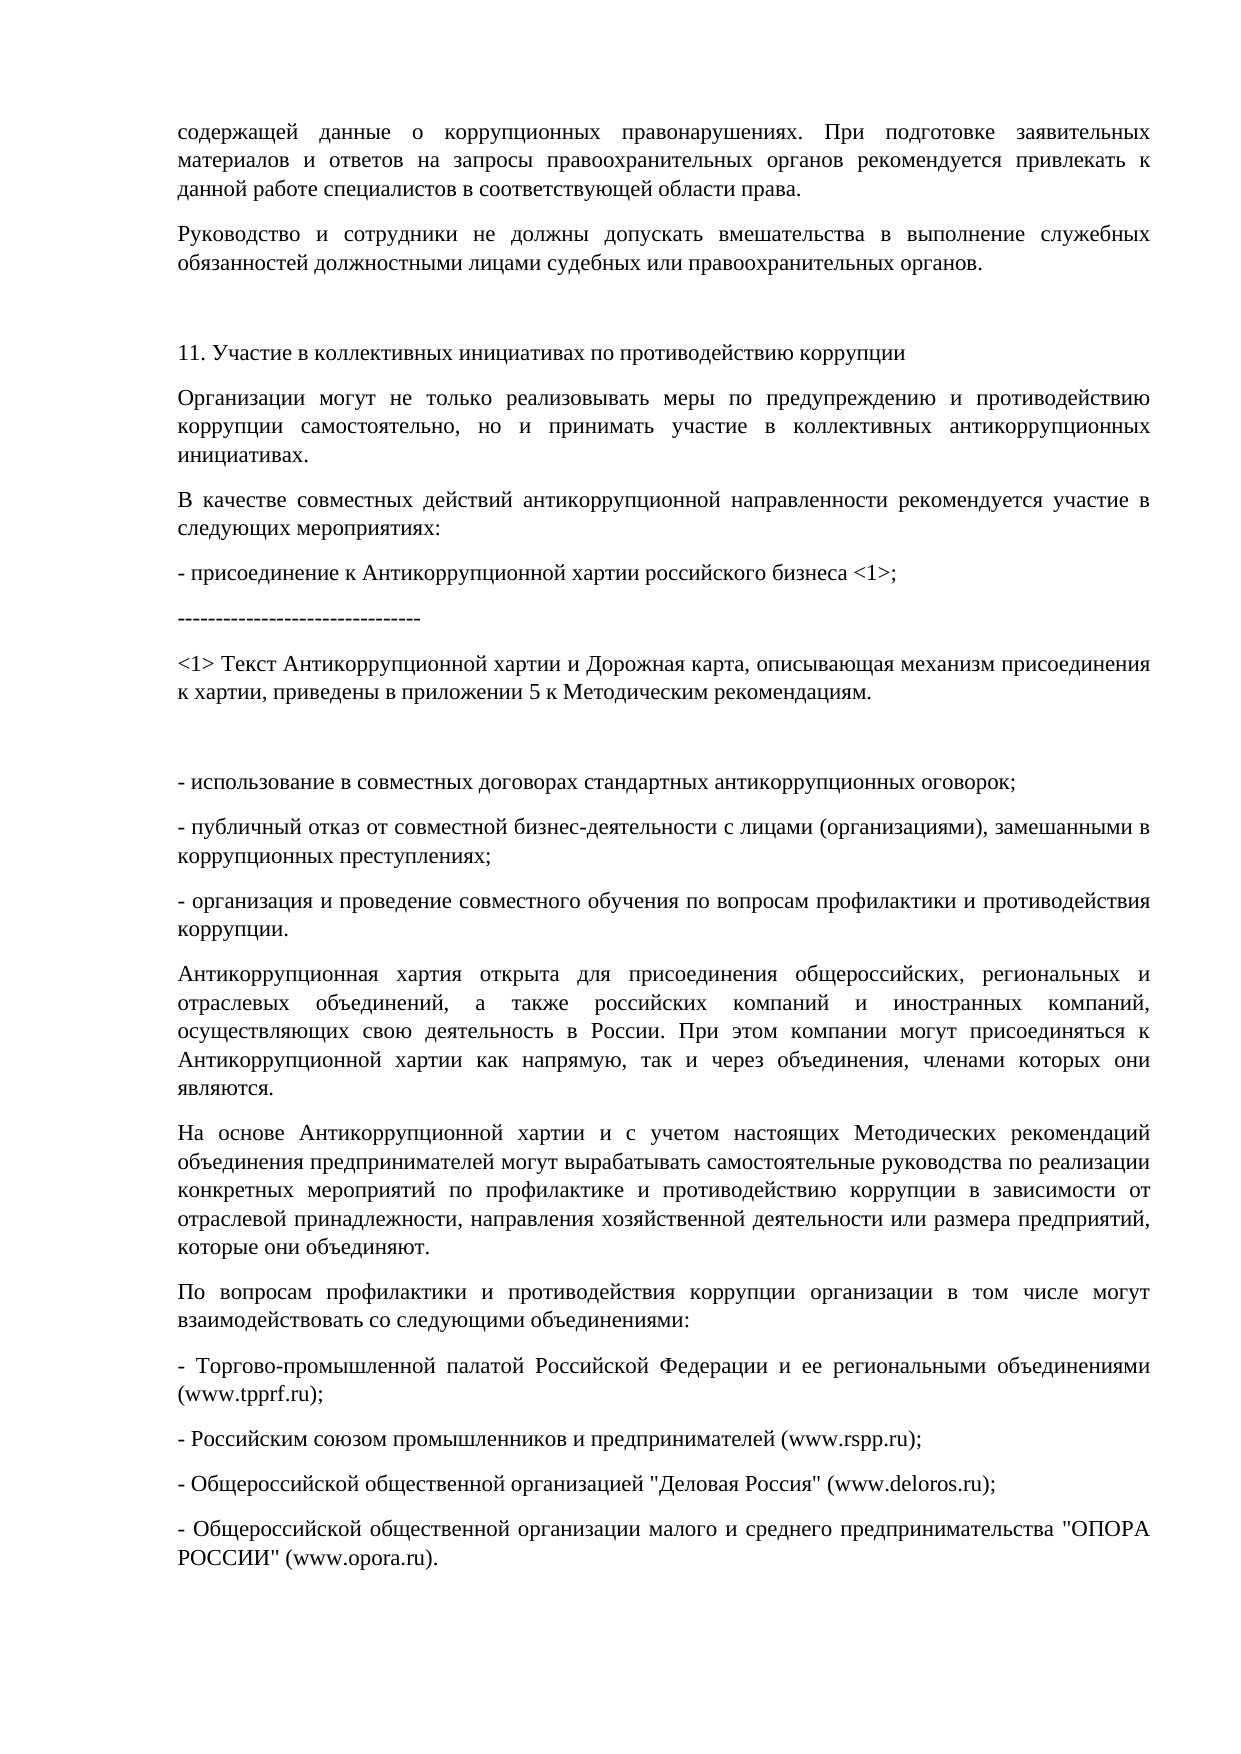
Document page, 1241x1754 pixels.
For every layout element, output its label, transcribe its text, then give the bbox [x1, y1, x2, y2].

text Организации могут не только реализовывать меры по предупреждению и противодействию коррупции самостоятельно, но и принимать участие в коллективных антикоррупционных инициативах. [177, 384, 1152, 467]
text - Общероссийской общественной организации малого и среднего предпринимательства "ОПОРА РОССИИ" (www.opora.ru). [177, 1515, 1152, 1570]
text По вопросам профилактики и противодействия коррупции организации в том числе могут взаимодействовать со следующими объединениями: [177, 1278, 1152, 1333]
text - Российским союзом промышленников и предпринимателей (www.rspp.ru); [177, 1425, 1152, 1452]
text - использование в совместных договорах стандартных антикоррупционных оговорок; [177, 768, 1152, 794]
text - присоединение к Антикоррупционной хартии российского бизнеса <1>; [177, 559, 1152, 586]
text -------------------------------- [177, 604, 1152, 631]
text <1> Текст Антикоррупционной хартии и Дорожная карта, описывающая механизм присоединения к хартии, приведены в приложении 5 к Методическим рекомендациям. [177, 649, 1152, 704]
text На основе Антикоррупционной хартии и с учетом настоящих Методических рекомендаций объединения предпринимателей могут вырабатывать самостоятельные руководства по реализации конкретных мероприятий по профилактике и противодействию коррупции в зависимости от отраслевой принадлежности, направления хозяйственной деятельности или размера предприятий, которые они объединяют. [177, 1119, 1152, 1259]
text Руководство и сотрудники не должны допускать вмешательства в выполнение служебных обязанностей должностными лицами судебных или правоохранительных органов. [177, 220, 1152, 275]
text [177, 118, 1152, 201]
text - организация и проведение совместного обучения по вопросам профилактики и противодействия коррупции. [177, 887, 1152, 942]
text - Торгово-промышленной палатой Российской Федерации и ее региональными объединениями (www.tpprf.ru); [177, 1352, 1152, 1406]
text - публичный отказ от совместной бизнес-деятельности с лицами (организациями), замешанными в коррупционных преступлениях; [177, 813, 1152, 868]
text Антикоррупционная хартия открыта для присоединения общероссийских, региональных и отраслевых объединений, а также российских компаний и иностранных компаний, осуществляющих свою деятельность в России. При этом компании могут присоединяться к Антикоррупционной хартии как напрямую, так и через объединения, членами которых они являются. [177, 960, 1152, 1101]
text В качестве совместных действий антикоррупционной направленности рекомендуется участие в следующих мероприятиях: [177, 486, 1152, 541]
text 11. Участие в коллективных инициативах по противодействию коррупции [177, 339, 1152, 365]
text - Общероссийской общественной организацией "Деловая Россия" (www.deloros.ru); [177, 1470, 1152, 1497]
